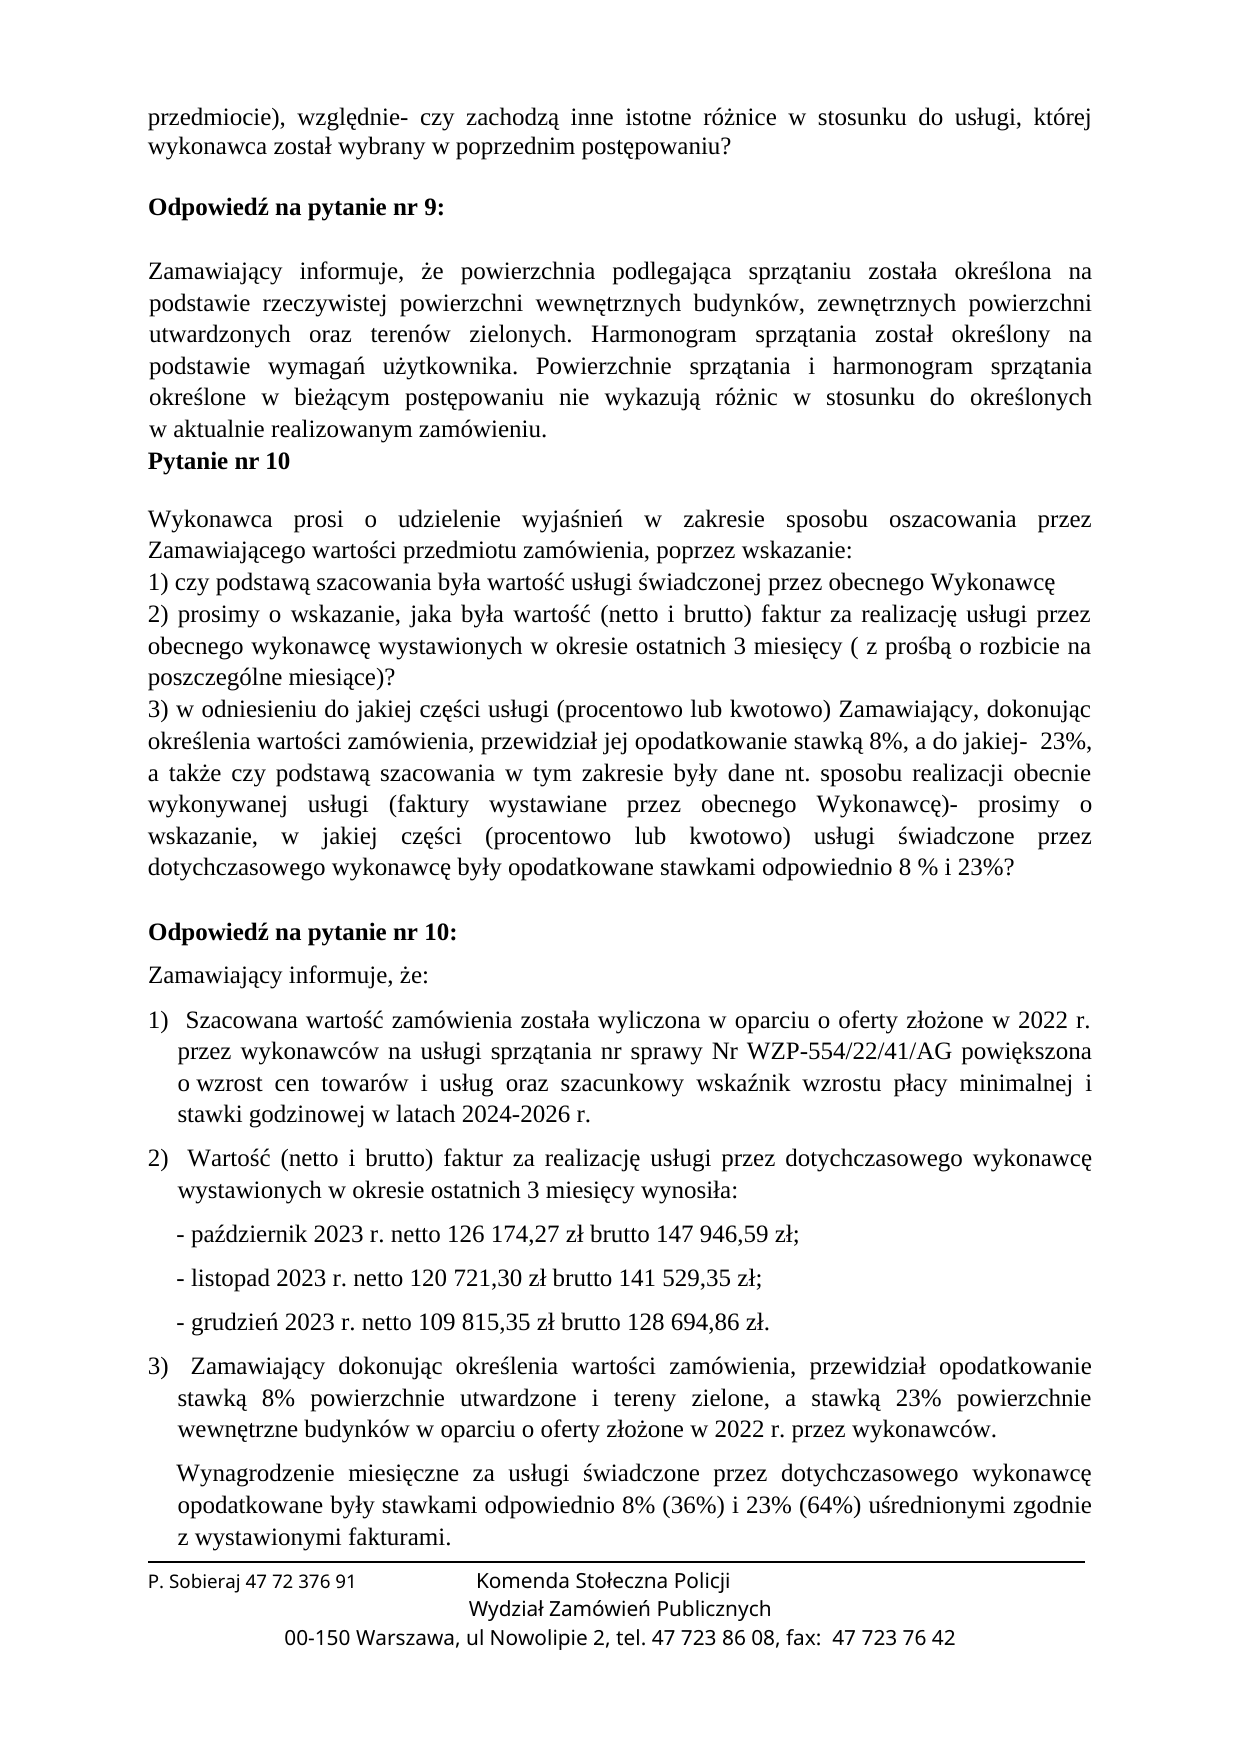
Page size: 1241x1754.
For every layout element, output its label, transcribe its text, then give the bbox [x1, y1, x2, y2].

text 1) Szacowana wartość zamówienia została wyliczona w oparciu o oferty złożone w 2022 r. przez wykonawców na usługi sprzątania nr sprawy Nr WZP-554/22/41/AG powiększona o wzrost cen towarów i usług oraz szacunkowy wskaźnik wzrostu płacy minimalnej i stawki godzinowej w latach 2024-2026 r. [148, 1005, 1093, 1128]
text - październik 2023 r. netto 126 174,27 zł brutto 147 946,59 zł; [176, 1219, 1093, 1248]
text Odpowiedź na pytanie nr 10: [148, 917, 1093, 945]
text 3) w odniesieniu do jakiej części usługi (procentowo lub kwotowo) Zamawiający, dokonując określenia wartości zamówienia, przewidział jej opodatkowanie stawką 8%, a do jakiej- 23%, a także czy podstawą szacowania w tym zakresie były dane nt. sposobu realizacji obecnie wykonywanej usługi (faktury wystawiane przez obecnego Wykonawcę)- prosimy o wskazanie, w jakiej części (procentowo lub kwotowo) usługi świadczone przez dotychczasowego wykonawcę były opodatkowane stawkami odpowiednio 8 % i 23%? [148, 694, 1093, 881]
text Odpowiedź na pytanie nr 9: [148, 192, 1093, 221]
text - grudzień 2023 r. netto 109 815,35 zł brutto 128 694,86 zł. [176, 1307, 1093, 1336]
text - listopad 2023 r. netto 120 721,30 zł brutto 141 529,35 zł; [176, 1263, 1093, 1292]
text Wynagrodzenie miesięczne za usługi świadczone przez dotychczasowego wykonawcę opodatkowane były stawkami odpowiednio 8% (36%) i 23% (64%) uśrednionymi zgodnie z wystawionymi fakturami. [176, 1458, 1093, 1550]
text Zamawiający informuje, że powierzchnia podlegająca sprzątaniu została określona na podstawie rzeczywistej powierzchni wewnętrznych budynków, zewnętrznych powierzchni utwardzonych oraz terenów zielonych. Harmonogram sprzątania został określony na podstawie wymagań użytkownika. Powierzchnie sprzątania i harmonogram sprzątania określone w bieżącym postępowaniu nie wykazują różnic w stosunku do określonych w aktualnie realizowanym zamówieniu. [148, 256, 1093, 443]
text Pytanie nr 10 [148, 446, 1093, 475]
text Wykonawca prosi o udzielenie wyjaśnień w zakresie sposobu oszacowania przez Zamawiającego wartości przedmiotu zamówienia, poprzez wskazanie: [148, 504, 1093, 564]
text 1) czy podstawą szacowania była wartość usługi świadczonej przez obecnego Wykonawcę [148, 567, 1093, 596]
text przedmiocie), względnie- czy zachodzą inne istotne różnice w stosunku do usługi, której wykonawca został wybrany w poprzednim postępowaniu? [148, 102, 1093, 160]
text Zamawiający informuje, że: [148, 961, 1093, 989]
text 2) prosimy o wskazanie, jaka była wartość (netto i brutto) faktur za realizację usługi przez obecnego wykonawcę wystawionych w okresie ostatnich 3 miesięcy ( z prośbą o rozbicie na poszczególne miesiące)? [148, 599, 1093, 691]
text 3) Zamawiający dokonując określenia wartości zamówienia, przewidział opodatkowanie stawką 8% powierzchnie utwardzone i tereny zielone, a stawką 23% powierzchnie wewnętrzne budynków w oparciu o oferty złożone w 2022 r. przez wykonawców. [148, 1351, 1093, 1443]
text 2) Wartość (netto i brutto) faktur za realizację usługi przez dotychczasowego wykonawcę wystawionych w okresie ostatnich 3 miesięcy wynosiła: [148, 1143, 1093, 1204]
